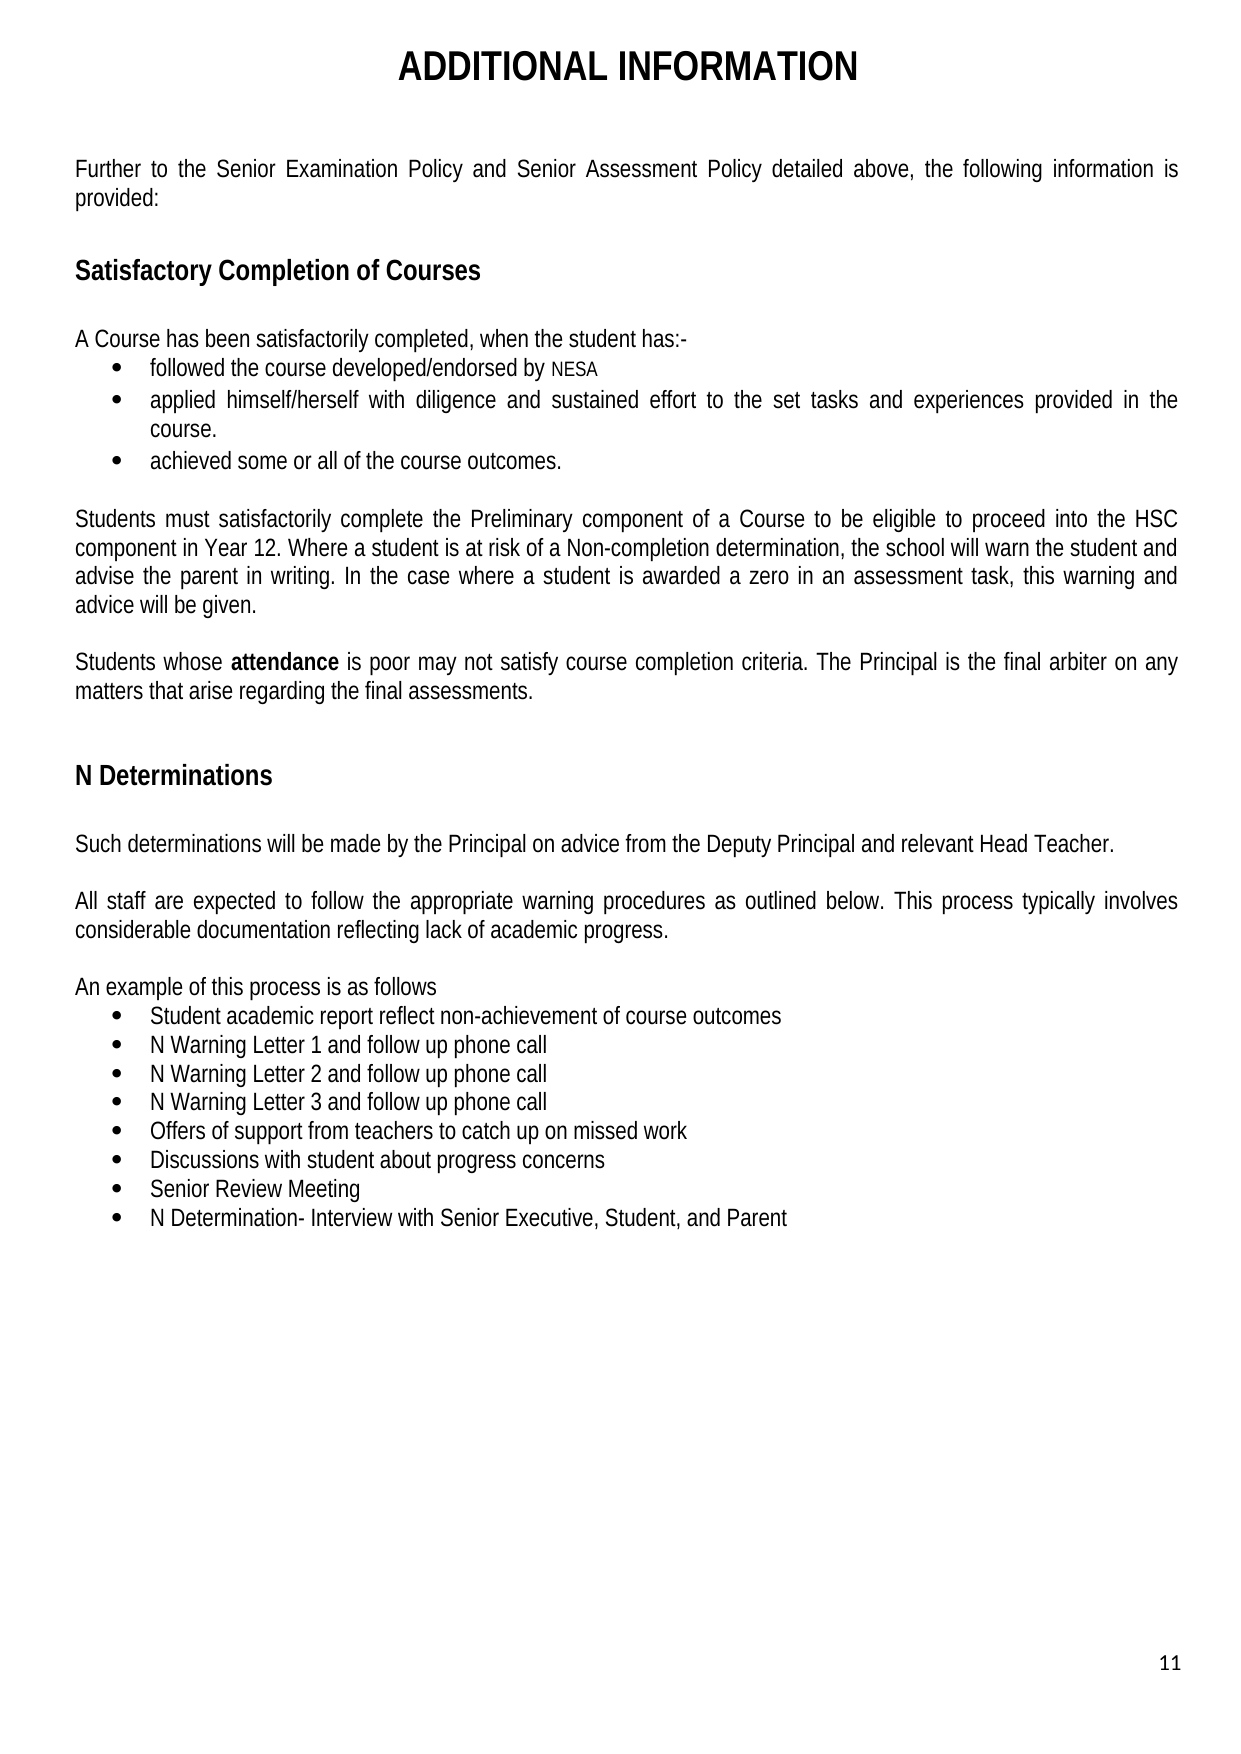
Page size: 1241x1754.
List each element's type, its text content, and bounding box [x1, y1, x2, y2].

text All staff are expected to follow the appropriate warning procedures as outlined below. This process typically involves considerable documentation reflecting lack of academic progress. [75, 886, 1181, 943]
text Further to the Senior Examination Policy and Senior Assessment Policy detailed above, the following information is provided: [75, 154, 1181, 212]
list Student academic report reflect non-achievement of course outcomes [112, 1001, 1181, 1030]
text Such determinations will be made by the Principal on advice from the Deputy Principal and relevant Head Teacher. [75, 829, 1181, 858]
list followed the course developed/endorsed by NESA [112, 352, 1181, 381]
list applied himself/herself with diligence and sustained effort to the set tasks and experiences provided in the course. [112, 385, 1181, 443]
list N Warning Letter 2 and follow up phone call [112, 1058, 1181, 1087]
text A Course has been satisfactorily completed, when the student has:- [75, 324, 1181, 352]
list N Warning Letter 1 and follow up phone call [112, 1030, 1181, 1058]
text ADDITIONAL INFORMATION [75, 42, 1181, 89]
text Students must satisfactorily complete the Preliminary component of a Course to be eligible to proceed into the HSC component in Year 12. Where a student is at risk of a Non-completion determination, the school will warn the student and advise the parent in writing. In the case where a student is awarded a zero in an assessment task, this warning and advice will be given. [75, 504, 1181, 618]
text An example of this process is as follows [75, 972, 1181, 1001]
text Satisfactory Completion of Courses [75, 253, 1181, 286]
text N Determinations [75, 758, 1181, 791]
list Offers of support from teachers to catch up on missed work [112, 1116, 1181, 1145]
list Discussions with student about progress concerns [112, 1145, 1181, 1174]
list N Warning Letter 3 and follow up phone call [112, 1087, 1181, 1116]
list Senior Review Meeting [112, 1174, 1181, 1203]
list achieved some or all of the course outcomes. [112, 446, 1181, 475]
text Students whose attendance is poor may not satisfy course completion criteria. The Principal is the final arbiter on any matters that arise regarding the final assessments. [75, 647, 1181, 704]
list N Determination- Interview with Senior Executive, Student, and Parent [112, 1203, 1181, 1232]
